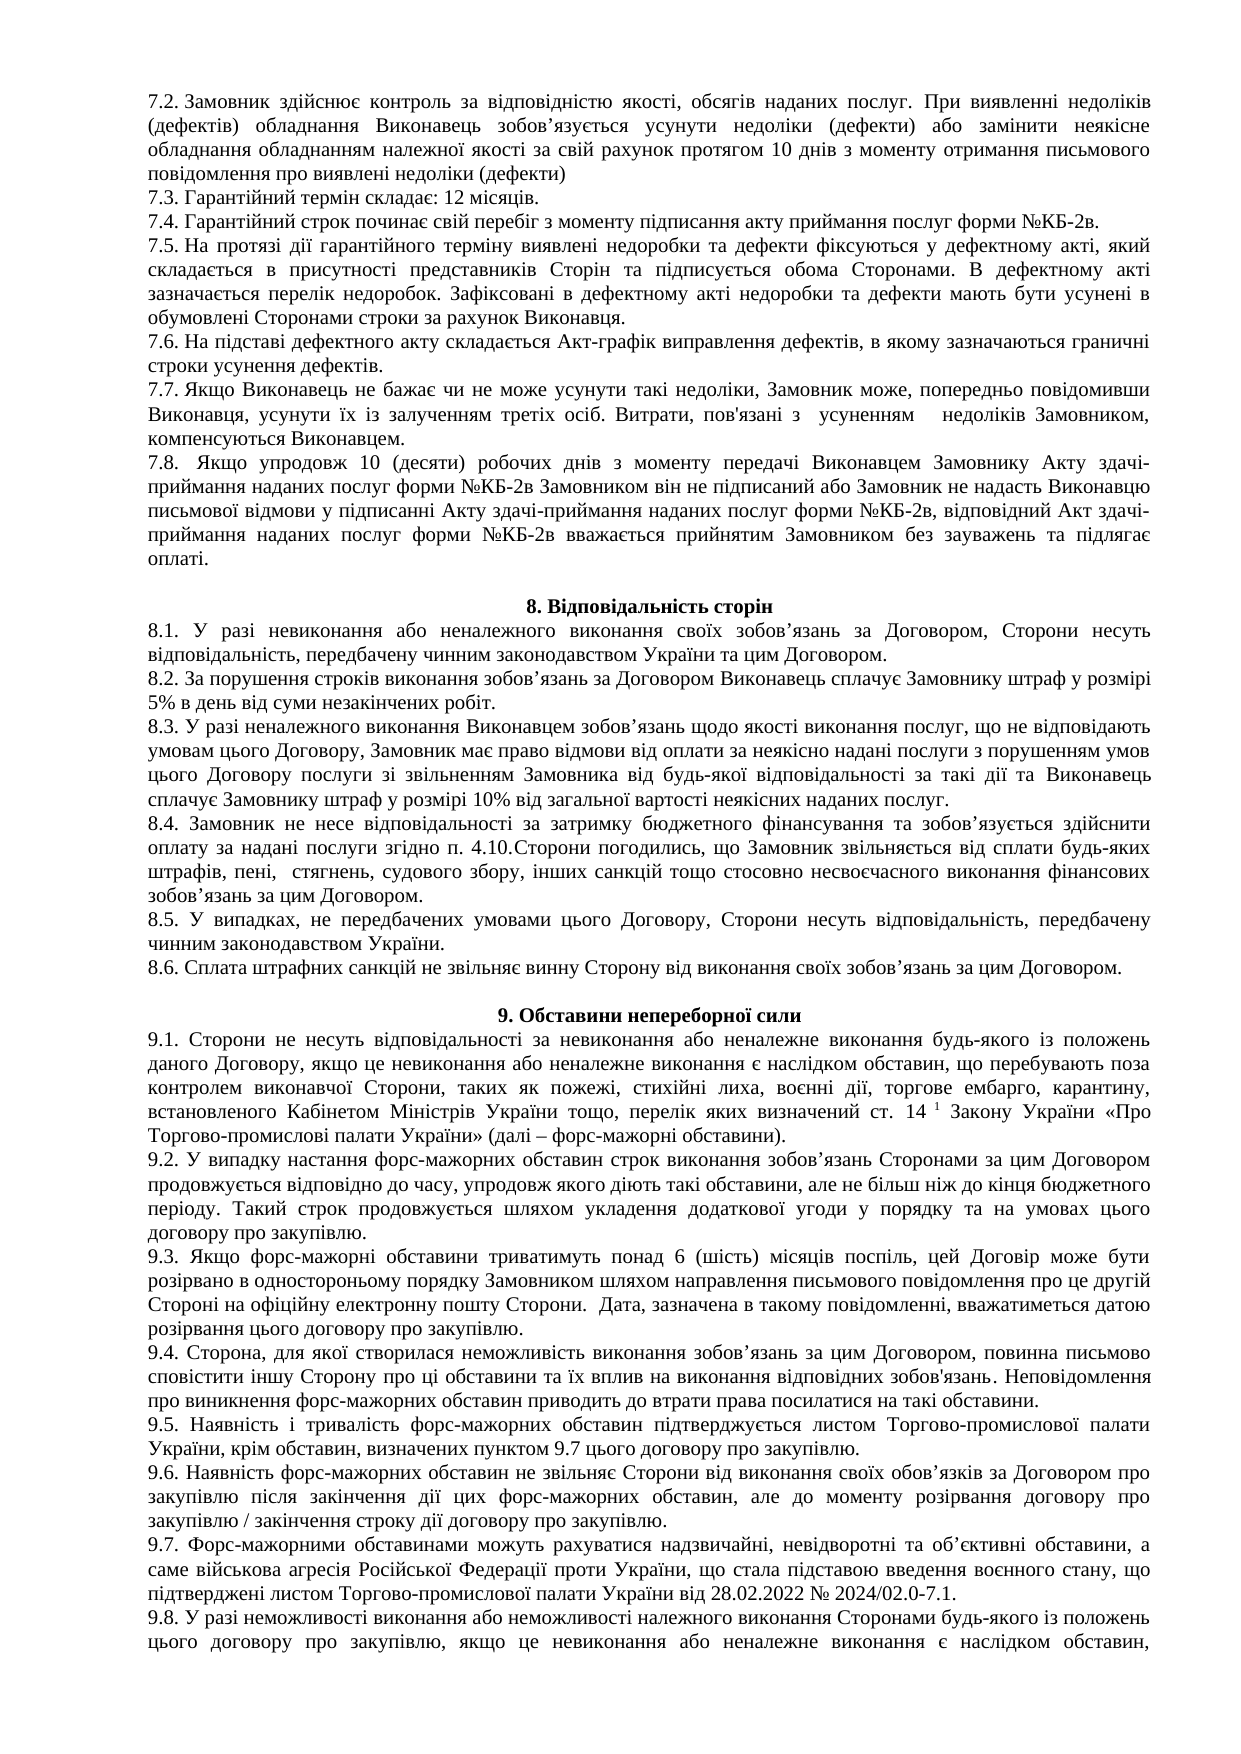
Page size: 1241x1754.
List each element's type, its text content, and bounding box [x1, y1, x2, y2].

text 9.2. У випадку настання форс-мажорних обставин строк виконання зобов’язань Сторонами за цим Договором продовжується відповідно до часу, упродовж якого діють такі обставини, але не більш ніж до кінця бюджетного періоду. Такий строк продовжується шляхом укладення додаткової угоди у порядку та на умовах цього договору про закупівлю. [148, 1147, 1152, 1244]
list Гарантійний термін складає: 12 місяців. [148, 185, 1152, 209]
list Якщо упродовж 10 (десяти) робочих днів з моменту передачі Виконавцем Замовнику Акту здачі-приймання наданих послуг форми №КБ-2в Замовником він не підписаний або Замовник не надасть Виконавцю письмової відмови у підписанні Акту здачі-приймання наданих послуг форми №КБ-2в, відповідний Акт здачі-приймання наданих послуг форми №КБ-2в вважається прийнятим Замовником без зауважень та підлягає оплаті. [148, 449, 1152, 570]
text 9.3. Якщо форс-мажорні обставини триватимуть понад 6 (шість) місяців поспіль, цей Договір може бути розірвано в одностороньому порядку Замовником шляхом направлення письмового повідомлення про це другій Стороні на офіційну електронну пошту Сторони. Дата, зазначена в такому повідомленні, вважатиметься датою розірвання цього договору про закупівлю. [148, 1244, 1152, 1340]
text 9.4. Сторона, для якої створилася неможливість виконання зобов’язань за цим Договором, повинна письмово сповістити іншу Сторону про ці обставини та їх вплив на виконання відповідних зобов'язань. Неповідомлення про виникнення форс-мажорних обставин приводить до втрати права посилатися на такі обставини. [148, 1340, 1152, 1412]
text 8. Відповідальність сторін [148, 594, 1152, 618]
text 8.6. Сплата штрафних санкцій не звільняє винну Сторону від виконання своїх зобов’язань за цим Договором. [148, 955, 1152, 979]
text 8.5. У випадках, не передбачених умовами цього Договору, Сторони несуть відповідальність, передбачену чинним законодавством України. [148, 907, 1152, 955]
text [148, 1604, 1152, 1653]
text 8.1. У разі невиконання або неналежного виконання своїх зобов’язань за Договором, Сторони несуть відповідальність, передбачену чинним законодавством України та цим Договором. [148, 618, 1152, 666]
text 9.5. Наявність і тривалість форс-мажорних обставин підтверджується листом Торгово-промислової палати України, крім обставин, визначених пунктом 9.7 цього договору про закупівлю. [148, 1412, 1152, 1460]
list На підставі дефектного акту складається Акт-графік виправлення дефектів, в якому зазначаються граничні строки усунення дефектів. [148, 329, 1152, 377]
text 9.1. Сторони не несуть відповідальності за невиконання або неналежне виконання будь-якого із положень даного Договору, якщо це невиконання або неналежне виконання є наслідком обставин, що перебувають поза контролем виконавчої Сторони, таких як пожежі, стихійні лиха, воєнні дії, торгове ембарго, карантину, встановленого Кабінетом Міністрів України тощо, перелік яких визначений ст. 14 1 Закону України «Про Торгово-промислові палати України» (далі – форс-мажорні обставини). [148, 1027, 1152, 1147]
text 8.4. Замовник не несе відповідальності за затримку бюджетного фінансування та зобов’язується здійснити оплату за надані послуги згідно п. 4.10.Сторони погодились, що Замовник звільняється від сплати будь-яких штрафів, пені, стягнень, судового збору, інших санкцій тощо стосовно несвоєчасного виконання фінансових зобов’язань за цим Договором. [148, 811, 1152, 907]
list Гарантійний строк починає свій перебіг з моменту підписання акту приймання послуг форми №КБ-2в. [148, 209, 1152, 233]
list Замовник здійснює контроль за відповідністю якості, обсягів наданих послуг. При виявленні недоліків (дефектів) обладнання Виконавець зобов’язується усунути недоліки (дефекти) або замінити неякісне обладнання обладнанням належної якості за свій рахунок протягом 10 днів з моменту отримання письмового повідомлення про виявлені недоліки (дефекти) [148, 89, 1152, 185]
text 9.6. Наявність форс-мажорних обставин не звільняє Сторони від виконання своїх обов’язків за Договором про закупівлю після закінчення дії цих форс-мажорних обставин, але до моменту розірвання договору про закупівлю / закінчення строку дії договору про закупівлю. [148, 1460, 1152, 1532]
text 9.7. Форс-мажорними обставинами можуть рахуватися надзвичайні, невідворотні та об’єктивні обставини, а саме військова агресія Російської Федерації проти України, що стала підставою введення воєнного стану, що підтверджені листом Торгово-промислової палати України від 28.02.2022 № 2024/02.0-7.1. [148, 1532, 1152, 1604]
text 8.2. За порушення строків виконання зобов’язань за Договором Виконавець сплачує Замовнику штраф у розмірі 5% в день від суми незакінчених робіт. [148, 666, 1152, 714]
list На протязі дії гарантійного терміну виявлені недоробки та дефекти фіксуються у дефектному акті, який складається в присутності представників Сторін та підписується обома Сторонами. В дефектному акті зазначається перелік недоробок. Зафіксовані в дефектному акті недоробки та дефекти мають бути усунені в обумовлені Сторонами строки за рахунок Виконавця. [148, 233, 1152, 329]
text 8.3. У разі неналежного виконання Виконавцем зобов’язань щодо якості виконання послуг, що не відповідають умовам цього Договору, Замовник має право відмови від оплати за неякісно надані послуги з порушенням умов цього Договору послуги зі звільненням Замовника від будь-якої відповідальності за такі дії та Виконавець сплачує Замовнику штраф у розмірі 10% від загальної вартості неякісних наданих послуг. [148, 714, 1152, 811]
list Якщо Виконавець не бажає чи не може усунути такі недоліки, Замовник може, попередньо повідомивши Виконавця, усунути їх із залученням третіх осіб. Витрати, пов'язані з усуненням недоліків Замовником, компенсуються Виконавцем. [148, 377, 1152, 449]
text 9. Обставини непереборної сили [148, 1003, 1152, 1027]
